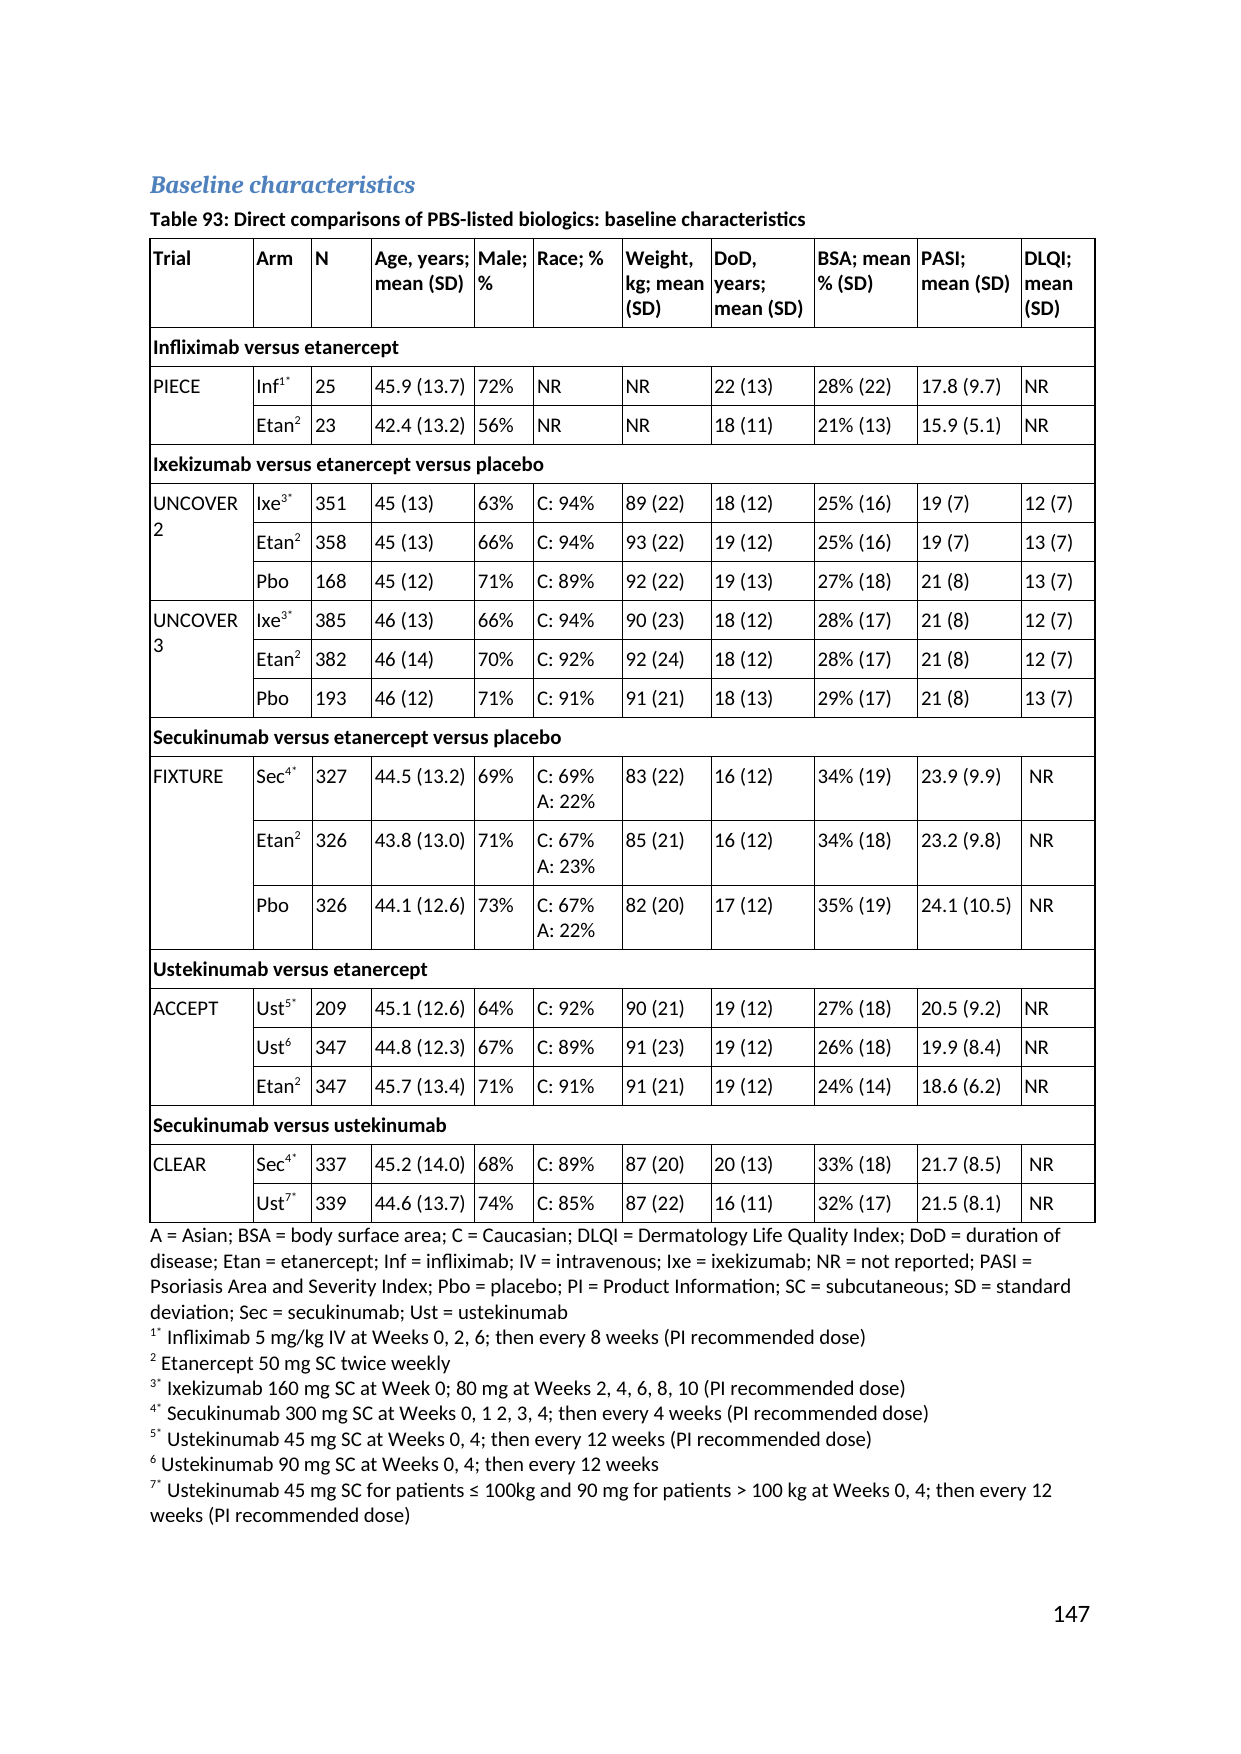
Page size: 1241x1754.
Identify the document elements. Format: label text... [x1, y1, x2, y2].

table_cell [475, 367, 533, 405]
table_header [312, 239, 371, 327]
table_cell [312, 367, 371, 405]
text A = Asian; BSA = body surface area; C = Caucasian; DLQI = Dermatology Life Quality Index; DoD = duration of disease; Etan = etanercept; Inf = infliximab; IV = intravenous; Ixe = ixekizumab; NR = not reported; PASI = Psoriasis Area and Severity Index; Pbo = placebo; PI = Product Information; SC = subcutaneous; SD = standard deviation; Sec = secukinumab; Ust = ustekinumab [150, 1223, 1090, 1324]
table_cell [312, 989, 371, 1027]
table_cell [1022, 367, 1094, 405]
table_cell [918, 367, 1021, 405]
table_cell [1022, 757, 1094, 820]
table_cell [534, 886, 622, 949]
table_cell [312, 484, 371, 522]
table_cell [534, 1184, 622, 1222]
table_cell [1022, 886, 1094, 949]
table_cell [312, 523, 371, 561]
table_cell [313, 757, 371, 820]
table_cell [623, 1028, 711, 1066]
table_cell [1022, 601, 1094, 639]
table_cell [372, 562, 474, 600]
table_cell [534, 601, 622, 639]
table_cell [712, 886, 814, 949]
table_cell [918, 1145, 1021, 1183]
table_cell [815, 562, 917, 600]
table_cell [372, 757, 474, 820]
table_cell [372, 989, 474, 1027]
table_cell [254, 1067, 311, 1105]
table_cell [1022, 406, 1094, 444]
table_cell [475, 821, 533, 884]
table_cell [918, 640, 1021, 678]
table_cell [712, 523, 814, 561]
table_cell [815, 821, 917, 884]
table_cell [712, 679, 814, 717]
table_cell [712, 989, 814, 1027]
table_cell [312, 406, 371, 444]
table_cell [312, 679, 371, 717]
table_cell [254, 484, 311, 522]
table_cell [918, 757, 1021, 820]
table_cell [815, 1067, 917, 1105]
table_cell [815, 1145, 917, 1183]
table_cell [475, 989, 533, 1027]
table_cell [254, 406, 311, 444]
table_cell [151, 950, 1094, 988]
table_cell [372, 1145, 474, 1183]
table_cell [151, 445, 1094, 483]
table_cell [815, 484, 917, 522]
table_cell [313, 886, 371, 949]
text 1* Infliximab 5 mg/kg IV at Weeks 0, 2, 6; then every 8 weeks (PI recommended dose) [150, 1324, 1090, 1350]
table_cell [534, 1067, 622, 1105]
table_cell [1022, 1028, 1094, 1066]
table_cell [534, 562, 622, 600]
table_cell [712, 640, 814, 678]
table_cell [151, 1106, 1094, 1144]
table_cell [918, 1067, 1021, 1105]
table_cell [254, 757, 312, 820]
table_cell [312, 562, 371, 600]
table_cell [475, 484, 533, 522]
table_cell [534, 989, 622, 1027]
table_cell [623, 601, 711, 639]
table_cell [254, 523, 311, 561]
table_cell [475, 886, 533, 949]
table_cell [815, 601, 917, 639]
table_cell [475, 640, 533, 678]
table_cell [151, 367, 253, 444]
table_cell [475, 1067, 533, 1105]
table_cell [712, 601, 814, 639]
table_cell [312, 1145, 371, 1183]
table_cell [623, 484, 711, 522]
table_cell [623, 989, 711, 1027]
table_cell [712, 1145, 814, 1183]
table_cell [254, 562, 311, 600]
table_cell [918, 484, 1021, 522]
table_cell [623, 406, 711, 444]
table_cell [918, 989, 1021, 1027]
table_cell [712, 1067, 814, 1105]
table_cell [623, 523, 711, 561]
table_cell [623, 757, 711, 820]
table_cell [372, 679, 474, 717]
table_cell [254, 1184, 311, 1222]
text 6 Ustekinumab 90 mg SC at Weeks 0, 4; then every 12 weeks [150, 1451, 1090, 1477]
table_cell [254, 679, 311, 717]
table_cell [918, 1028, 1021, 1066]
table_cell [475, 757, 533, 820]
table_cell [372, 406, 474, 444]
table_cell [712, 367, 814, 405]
text 4* Secukinumab 300 mg SC at Weeks 0, 1 2, 3, 4; then every 4 weeks (PI recommended dose) [150, 1401, 1090, 1426]
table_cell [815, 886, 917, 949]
text Baseline characteristics [150, 171, 1090, 199]
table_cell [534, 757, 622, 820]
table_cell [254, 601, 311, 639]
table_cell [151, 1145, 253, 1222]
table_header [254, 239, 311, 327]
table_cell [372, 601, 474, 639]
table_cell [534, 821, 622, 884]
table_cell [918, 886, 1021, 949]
text 3* Ixekizumab 160 mg SC at Week 0; 80 mg at Weeks 2, 4, 6, 8, 10 (PI recommended dose) [150, 1375, 1090, 1401]
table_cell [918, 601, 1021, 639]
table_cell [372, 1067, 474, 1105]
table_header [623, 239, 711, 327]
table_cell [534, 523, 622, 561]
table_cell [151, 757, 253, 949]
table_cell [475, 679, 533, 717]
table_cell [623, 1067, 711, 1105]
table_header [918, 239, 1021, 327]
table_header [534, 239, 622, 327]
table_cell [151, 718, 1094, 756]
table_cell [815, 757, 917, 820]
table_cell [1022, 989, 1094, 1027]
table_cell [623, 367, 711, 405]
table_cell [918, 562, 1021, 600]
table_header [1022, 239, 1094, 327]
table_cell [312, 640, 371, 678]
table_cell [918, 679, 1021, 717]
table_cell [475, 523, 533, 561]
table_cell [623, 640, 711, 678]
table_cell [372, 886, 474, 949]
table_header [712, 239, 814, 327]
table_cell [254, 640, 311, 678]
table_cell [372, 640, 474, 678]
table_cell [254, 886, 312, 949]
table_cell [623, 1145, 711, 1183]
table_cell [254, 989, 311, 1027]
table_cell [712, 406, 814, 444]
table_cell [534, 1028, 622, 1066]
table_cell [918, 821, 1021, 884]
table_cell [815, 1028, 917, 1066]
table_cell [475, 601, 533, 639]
subtitle Table 93: Direct comparisons of PBS-listed biologics: baseline characteristics [150, 206, 1090, 231]
text 2 Etanercept 50 mg SC twice weekly [150, 1350, 1090, 1375]
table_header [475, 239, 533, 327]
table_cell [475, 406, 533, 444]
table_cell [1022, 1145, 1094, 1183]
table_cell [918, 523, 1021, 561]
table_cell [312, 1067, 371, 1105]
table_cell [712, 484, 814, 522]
text 5* Ustekinumab 45 mg SC at Weeks 0, 4; then every 12 weeks (PI recommended dose) [150, 1426, 1090, 1451]
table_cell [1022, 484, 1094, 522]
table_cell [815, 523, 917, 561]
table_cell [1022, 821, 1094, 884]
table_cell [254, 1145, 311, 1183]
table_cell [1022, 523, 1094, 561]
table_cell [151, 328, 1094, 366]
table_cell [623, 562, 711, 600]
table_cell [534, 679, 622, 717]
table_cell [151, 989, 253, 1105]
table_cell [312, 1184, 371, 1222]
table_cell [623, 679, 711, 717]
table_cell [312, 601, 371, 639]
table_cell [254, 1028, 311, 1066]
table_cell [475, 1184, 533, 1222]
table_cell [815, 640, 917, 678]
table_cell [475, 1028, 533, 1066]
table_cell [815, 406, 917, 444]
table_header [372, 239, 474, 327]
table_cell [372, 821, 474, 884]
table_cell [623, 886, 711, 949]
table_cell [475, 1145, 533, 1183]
text 7* Ustekinumab 45 mg SC for patients ≤ 100kg and 90 mg for patients > 100 kg at Weeks 0, 4; then every 12 weeks (PI recommended dose) [150, 1477, 1090, 1528]
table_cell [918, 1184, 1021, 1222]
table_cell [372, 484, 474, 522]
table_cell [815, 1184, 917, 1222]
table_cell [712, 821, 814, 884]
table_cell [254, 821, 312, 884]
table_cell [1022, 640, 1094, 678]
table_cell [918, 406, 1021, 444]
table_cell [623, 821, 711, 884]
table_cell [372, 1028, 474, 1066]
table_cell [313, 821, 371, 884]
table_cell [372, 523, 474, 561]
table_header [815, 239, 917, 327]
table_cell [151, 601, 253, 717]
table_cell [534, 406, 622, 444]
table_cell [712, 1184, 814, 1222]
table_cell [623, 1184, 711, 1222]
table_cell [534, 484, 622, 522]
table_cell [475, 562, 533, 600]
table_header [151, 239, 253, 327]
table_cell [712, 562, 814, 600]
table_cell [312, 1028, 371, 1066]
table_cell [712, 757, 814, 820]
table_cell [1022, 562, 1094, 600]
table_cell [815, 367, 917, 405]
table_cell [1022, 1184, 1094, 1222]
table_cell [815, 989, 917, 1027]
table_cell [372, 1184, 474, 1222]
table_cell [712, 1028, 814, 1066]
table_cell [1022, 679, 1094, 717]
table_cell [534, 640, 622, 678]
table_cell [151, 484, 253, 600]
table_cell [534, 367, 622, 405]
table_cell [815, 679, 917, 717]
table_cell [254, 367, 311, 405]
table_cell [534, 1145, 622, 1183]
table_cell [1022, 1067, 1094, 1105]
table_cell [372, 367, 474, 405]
